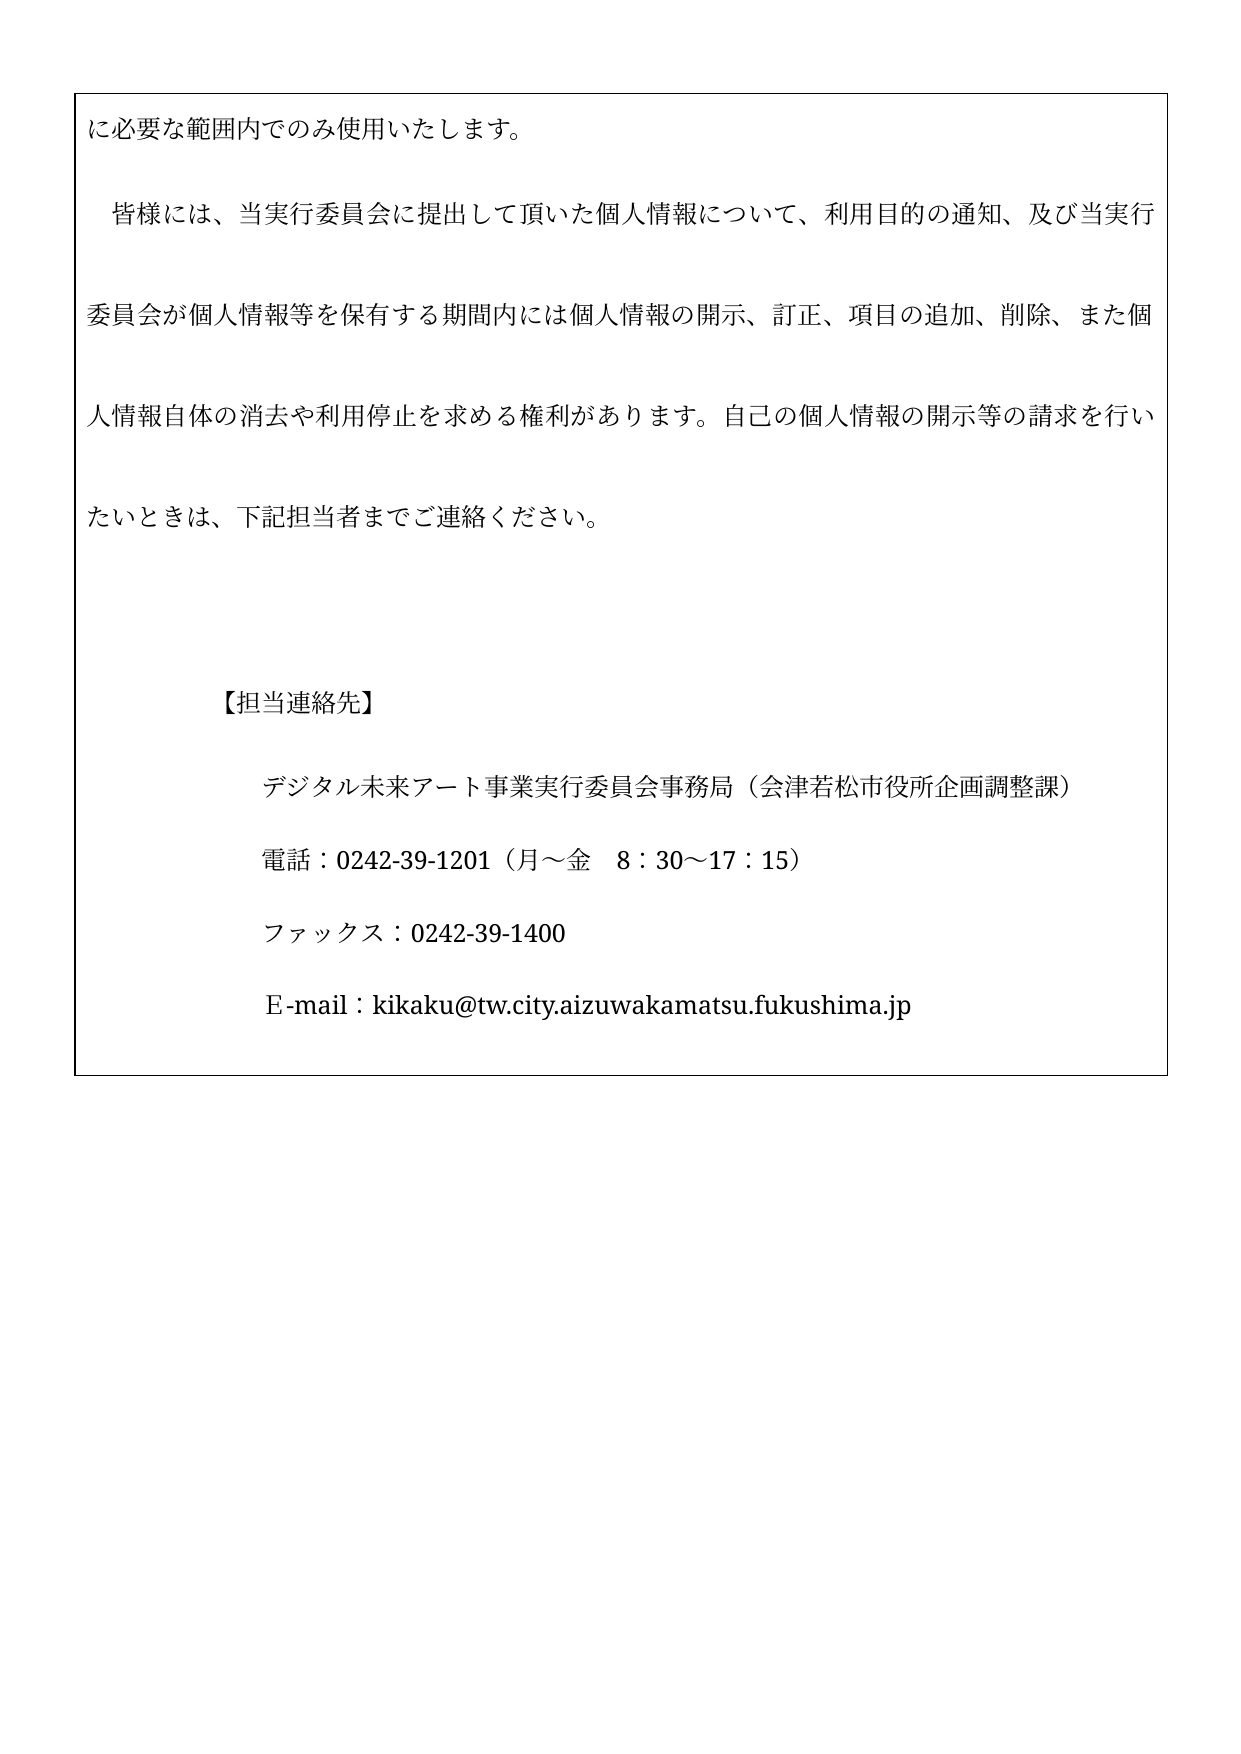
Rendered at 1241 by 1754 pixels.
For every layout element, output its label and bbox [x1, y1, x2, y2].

table_header [76, 94, 1167, 1075]
